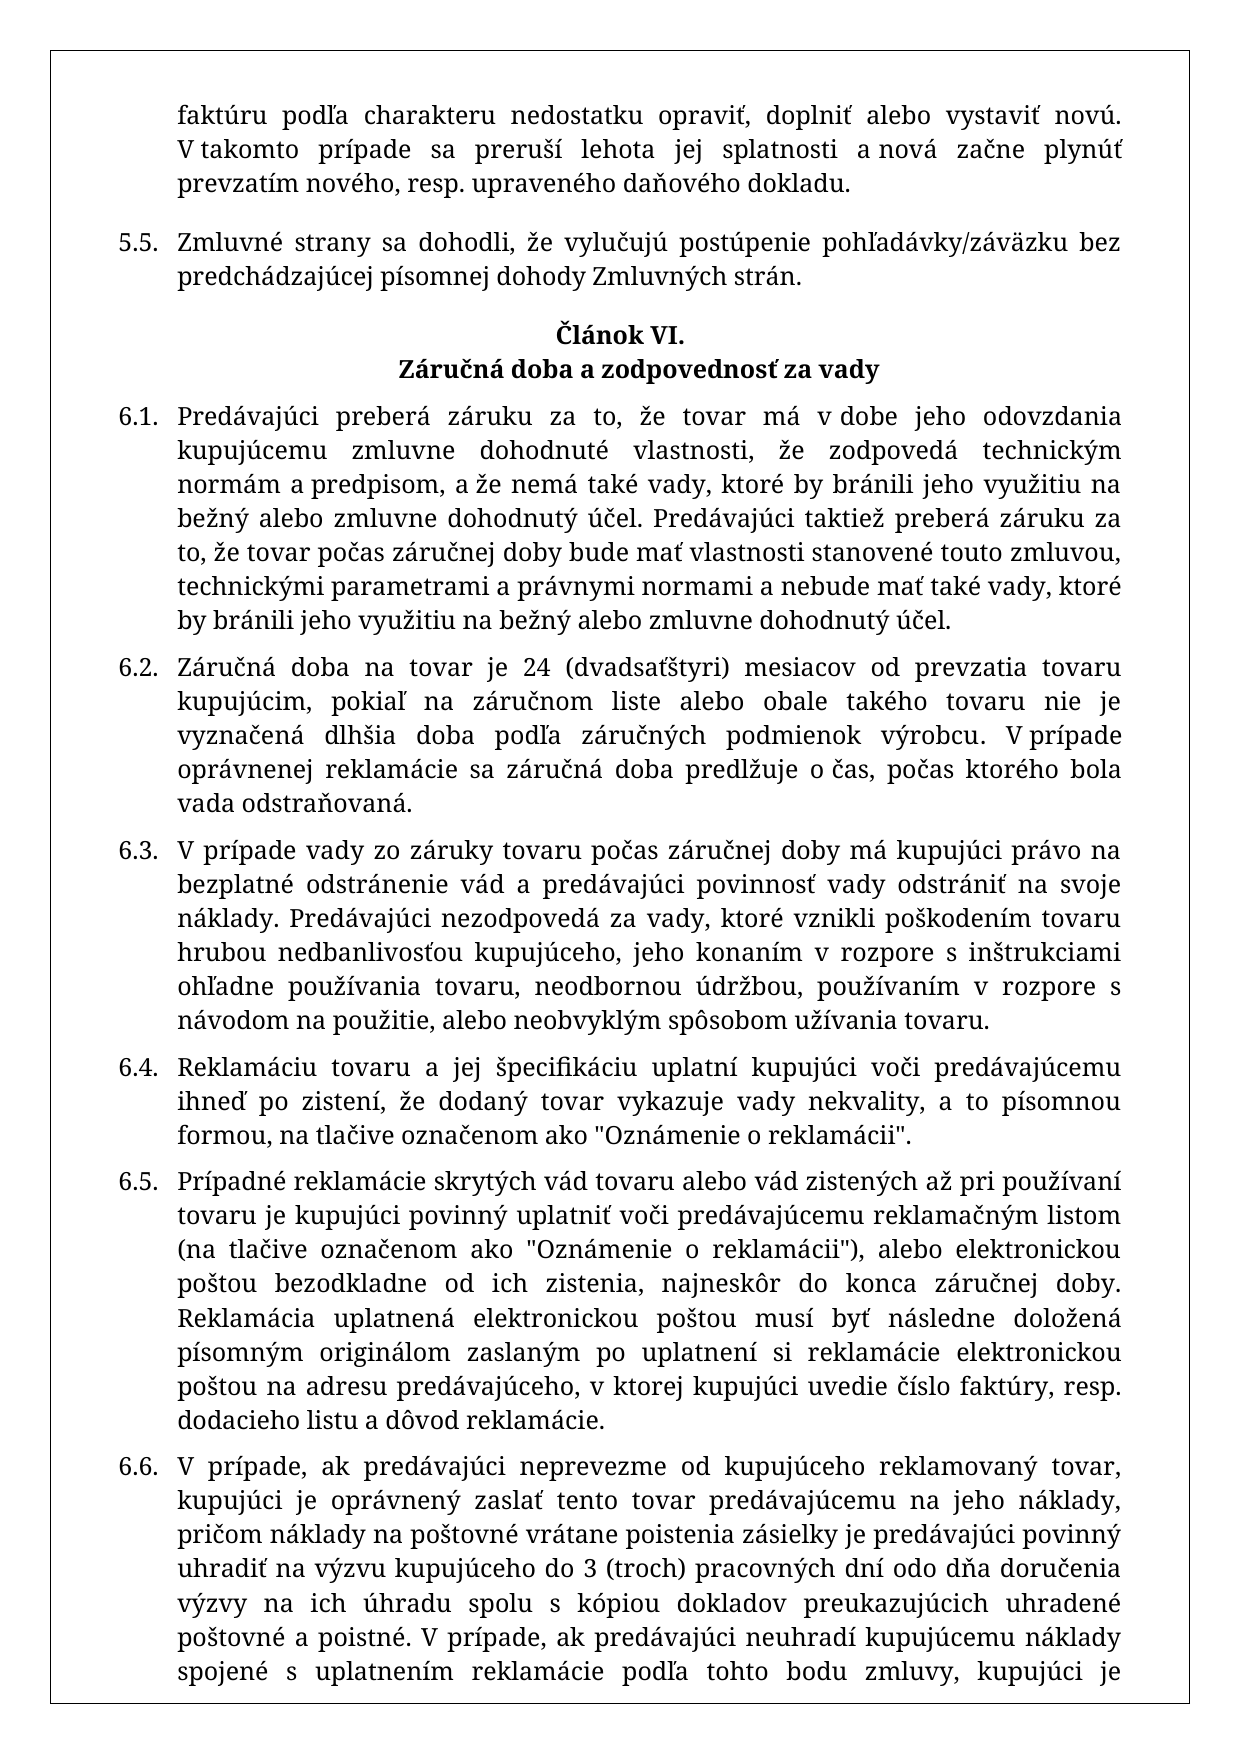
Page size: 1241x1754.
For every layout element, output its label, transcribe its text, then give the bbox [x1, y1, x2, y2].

list Záručná doba na tovar je 24 (dvadsaťštyri) mesiacov od prevzatia tovaru kupujúcim, pokiaľ na záručnom liste alebo obale takého tovaru nie je vyznačená dlhšia doba podľa záručných podmienok výrobcu. V prípade oprávnenej reklamácie sa záručná doba predlžuje o čas, počas ktorého bola vada odstraňovaná. [118, 649, 1122, 820]
list Predávajúci preberá záruku za to, že tovar má v dobe jeho odovzdania kupujúcemu zmluvne dohodnuté vlastnosti, že zodpovedá technickým normám a predpisom, a že nemá také vady, ktoré by bránili jeho využitiu na bežný alebo zmluvne dohodnutý účel. Predávajúci taktiež preberá záruku za to, že tovar počas záručnej doby bude mať vlastnosti stanovené touto zmluvou, technickými parametrami a právnymi normami a nebude mať také vady, ktoré by bránili jeho využitiu na bežný alebo zmluvne dohodnutý účel. [118, 399, 1122, 637]
list Zmluvné strany sa dohodli, že vylučujú postúpenie pohľadávky/záväzku bez predchádzajúcej písomnej dohody Zmluvných strán. [118, 225, 1122, 293]
list Prípadné reklamácie skrytých vád tovaru alebo vád zistených až pri používaní tovaru je kupujúci povinný uplatniť voči predávajúcemu reklamačným listom (na tlačive označenom ako "Oznámenie o reklamácii"), alebo elektronickou poštou bezodkladne od ich zistenia, najneskôr do konca záručnej doby. Reklamácia uplatnená elektronickou poštou musí byť následne doložená písomným originálom zaslaným po uplatnení si reklamácie elektronickou poštou na adresu predávajúceho, v ktorej kupujúci uvedie číslo faktúry, resp. dodacieho listu a dôvod reklamácie. [118, 1164, 1122, 1436]
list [118, 1449, 1122, 1687]
list Reklamáciu tovaru a jej špecifikáciu uplatní kupujúci voči predávajúcemu ihneď po zistení, že dodaný tovar vykazuje vady nekvality, a to písomnou formou, na tlačive označenom ako "Oznámenie o reklamácii". [118, 1049, 1122, 1151]
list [118, 98, 1122, 200]
text Článok VI. [118, 318, 1122, 352]
list V prípade vady zo záruky tovaru počas záručnej doby má kupujúci právo na bezplatné odstránenie vád a predávajúci povinnosť vady odstrániť na svoje náklady. Predávajúci nezodpovedá za vady, ktoré vznikli poškodením tovaru hrubou nedbanlivosťou kupujúceho, jeho konaním v rozpore s inštrukciami ohľadne používania tovaru, neodbornou údržbou, používaním v rozpore s návodom na použitie, alebo neobvyklým spôsobom užívania tovaru. [118, 832, 1122, 1037]
text Záručná doba a zodpovednosť za vady [156, 352, 1122, 386]
